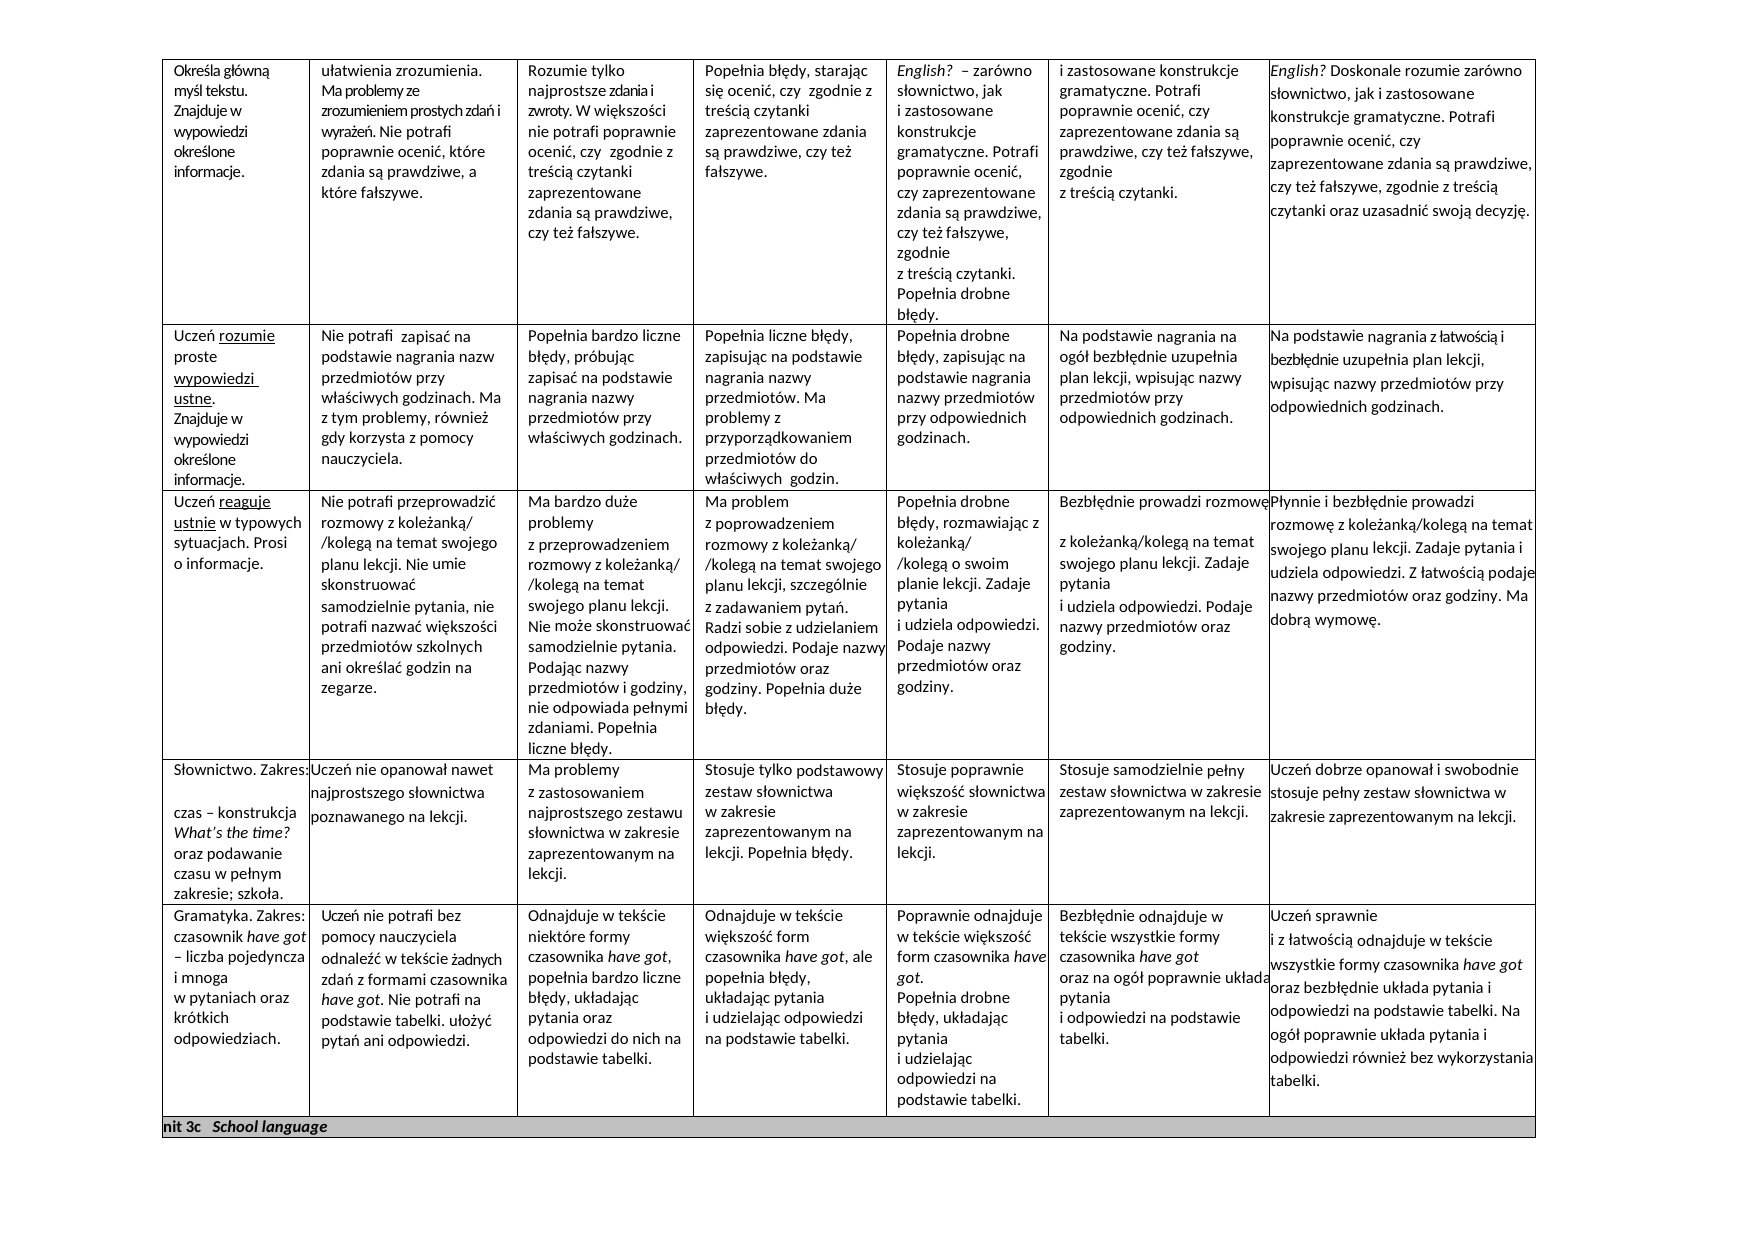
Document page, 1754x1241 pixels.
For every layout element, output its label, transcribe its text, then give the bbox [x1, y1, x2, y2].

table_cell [887, 60, 1048, 324]
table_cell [1049, 60, 1269, 324]
table_cell Nie potrafi zapisać na podstawie nagrania nazw przedmiotów przy właściwych godzinach. Ma z tym problemy, również gdy korzysta z pomocy nauczyciela. [310, 325, 517, 490]
table_cell Odnajduje w tekście większość form czasownika have got, ale popełnia błędy, układając pytania i udzielając odpowiedzi na podstawie tabelki. [694, 905, 886, 1116]
table_cell Uczeń reaguje ustnie w typowych sytuacjach. Prosi o informacje. [163, 491, 309, 758]
table_cell Popełnia liczne błędy, zapisując na podstawie nagrania nazwy przedmiotów. Ma problemy z przyporządkowaniem przedmiotów do właściwych godzin. [694, 325, 886, 490]
table_cell Uczeń sprawnie i z łatwością odnajduje w tekście wszystkie formy czasownika have got oraz bezbłędnie układa pytania i odpowiedzi na podstawie tabelki. Na ogół poprawnie układa pytania i odpowiedzi również bez wykorzystania tabelki. [1270, 905, 1535, 1116]
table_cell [310, 60, 517, 324]
table_cell Popełnia drobne błędy, zapisując na podstawie nagrania nazwy przedmiotów przy odpowiednich godzinach. [887, 325, 1048, 490]
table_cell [163, 60, 309, 324]
table_cell Na podstawie nagrania z łatwością i bezbłędnie uzupełnia plan lekcji, wpisując nazwy przedmiotów przy odpowiednich godzinach. [1270, 325, 1535, 490]
table_cell Uczeń rozumie proste wypowiedzi ustne. Znajduje w wypowiedzi określone informacje. [163, 325, 309, 490]
table_cell Popełnia drobne błędy, rozmawiając z koleżanką/ /kolegą o swoim planie lekcji. Zadaje pytania i udziela odpowiedzi. Podaje nazwy przedmiotów oraz godziny. [887, 491, 1048, 758]
table_cell Stosuje samodzielnie pełny zestaw słownictwa w zakresie zaprezentowanym na lekcji. [1049, 760, 1269, 904]
table_cell Odnajduje w tekście niektóre formy czasownika have got, popełnia bardzo liczne błędy, układając pytania oraz odpowiedzi do nich na podstawie tabelki. [518, 905, 693, 1116]
table_cell Uczeń nie opanował nawet najprostszego słownictwa poznawanego na lekcji. [310, 760, 517, 904]
table_cell Popełnia bardzo liczne błędy, próbując zapisać na podstawie nagrania nazwy przedmiotów przy właściwych godzinach. [518, 325, 693, 490]
table_cell Bezbłędnie prowadzi rozmowę z koleżanką/kolegą na temat swojego planu lekcji. Zadaje pytania i udziela odpowiedzi. Podaje nazwy przedmiotów oraz godziny. [1049, 491, 1269, 758]
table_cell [694, 60, 886, 324]
table_cell Uczeń dobrze opanował i swobodnie stosuje pełny zestaw słownictwa w zakresie zaprezentowanym na lekcji. [1270, 760, 1535, 904]
table_cell Na podstawie nagrania na ogół bezbłędnie uzupełnia plan lekcji, wpisując nazwy przedmiotów przy odpowiednich godzinach. [1049, 325, 1269, 490]
table_cell Poprawnie odnajduje w tekście większość form czasownika have got. Popełnia drobne błędy, układając pytania i udzielając odpowiedzi na podstawie tabelki. [887, 905, 1048, 1116]
table_cell Słownictwo. Zakres: czas – konstrukcja What’s the time? oraz podawanie czasu w pełnym zakresie; szkoła. [163, 760, 309, 904]
table_cell Ma problem z poprowadzeniem rozmowy z koleżanką/ /kolegą na temat swojego planu lekcji, szczególnie z zadawaniem pytań. Radzi sobie z udzielaniem odpowiedzi. Podaje nazwy przedmiotów oraz godziny. Popełnia duże błędy. [694, 491, 886, 758]
table_cell Ma bardzo duże problemy z przeprowadzeniem rozmowy z koleżanką/ /kolegą na temat swojego planu lekcji. Nie może skonstruować samodzielnie pytania. Podając nazwy przedmiotów i godziny, nie odpowiada pełnymi zdaniami. Popełnia liczne błędy. [518, 491, 693, 758]
table_cell Stosuje poprawnie większość słownictwa w zakresie zaprezentowanym na lekcji. [887, 760, 1048, 904]
table_cell Gramatyka. Zakres: czasownik have got – liczba pojedyncza i mnoga w pytaniach oraz krótkich odpowiedziach. [163, 905, 309, 1116]
table_cell Nie potrafi przeprowadzić rozmowy z koleżanką/ /kolegą na temat swojego planu lekcji. Nie umie skonstruować samodzielnie pytania, nie potrafi nazwać większości przedmiotów szkolnych ani określać godzin na zegarze. [310, 491, 517, 758]
table_cell Uczeń nie potrafi bez pomocy nauczyciela odnaleźć w tekście żadnych zdań z formami czasownika have got. Nie potrafi na podstawie tabelki. ułożyć pytań ani odpowiedzi. [310, 905, 517, 1116]
table_cell Płynnie i bezbłędnie prowadzi rozmowę z koleżanką/kolegą na temat swojego planu lekcji. Zadaje pytania i udziela odpowiedzi. Z łatwością podaje nazwy przedmiotów oraz godziny. Ma dobrą wymowę. [1270, 491, 1535, 758]
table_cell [163, 1117, 1535, 1137]
table_cell Stosuje tylko podstawowy zestaw słownictwa w zakresie zaprezentowanym na lekcji. Popełnia błędy. [694, 760, 886, 904]
table_cell Bezbłędnie odnajduje w tekście wszystkie formy czasownika have got oraz na ogół poprawnie układa pytania i odpowiedzi na podstawie tabelki. [1049, 905, 1269, 1116]
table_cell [1270, 60, 1535, 324]
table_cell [518, 60, 693, 324]
table_cell Ma problemy z zastosowaniem najprostszego zestawu słownictwa w zakresie zaprezentowanym na lekcji. [518, 760, 693, 904]
